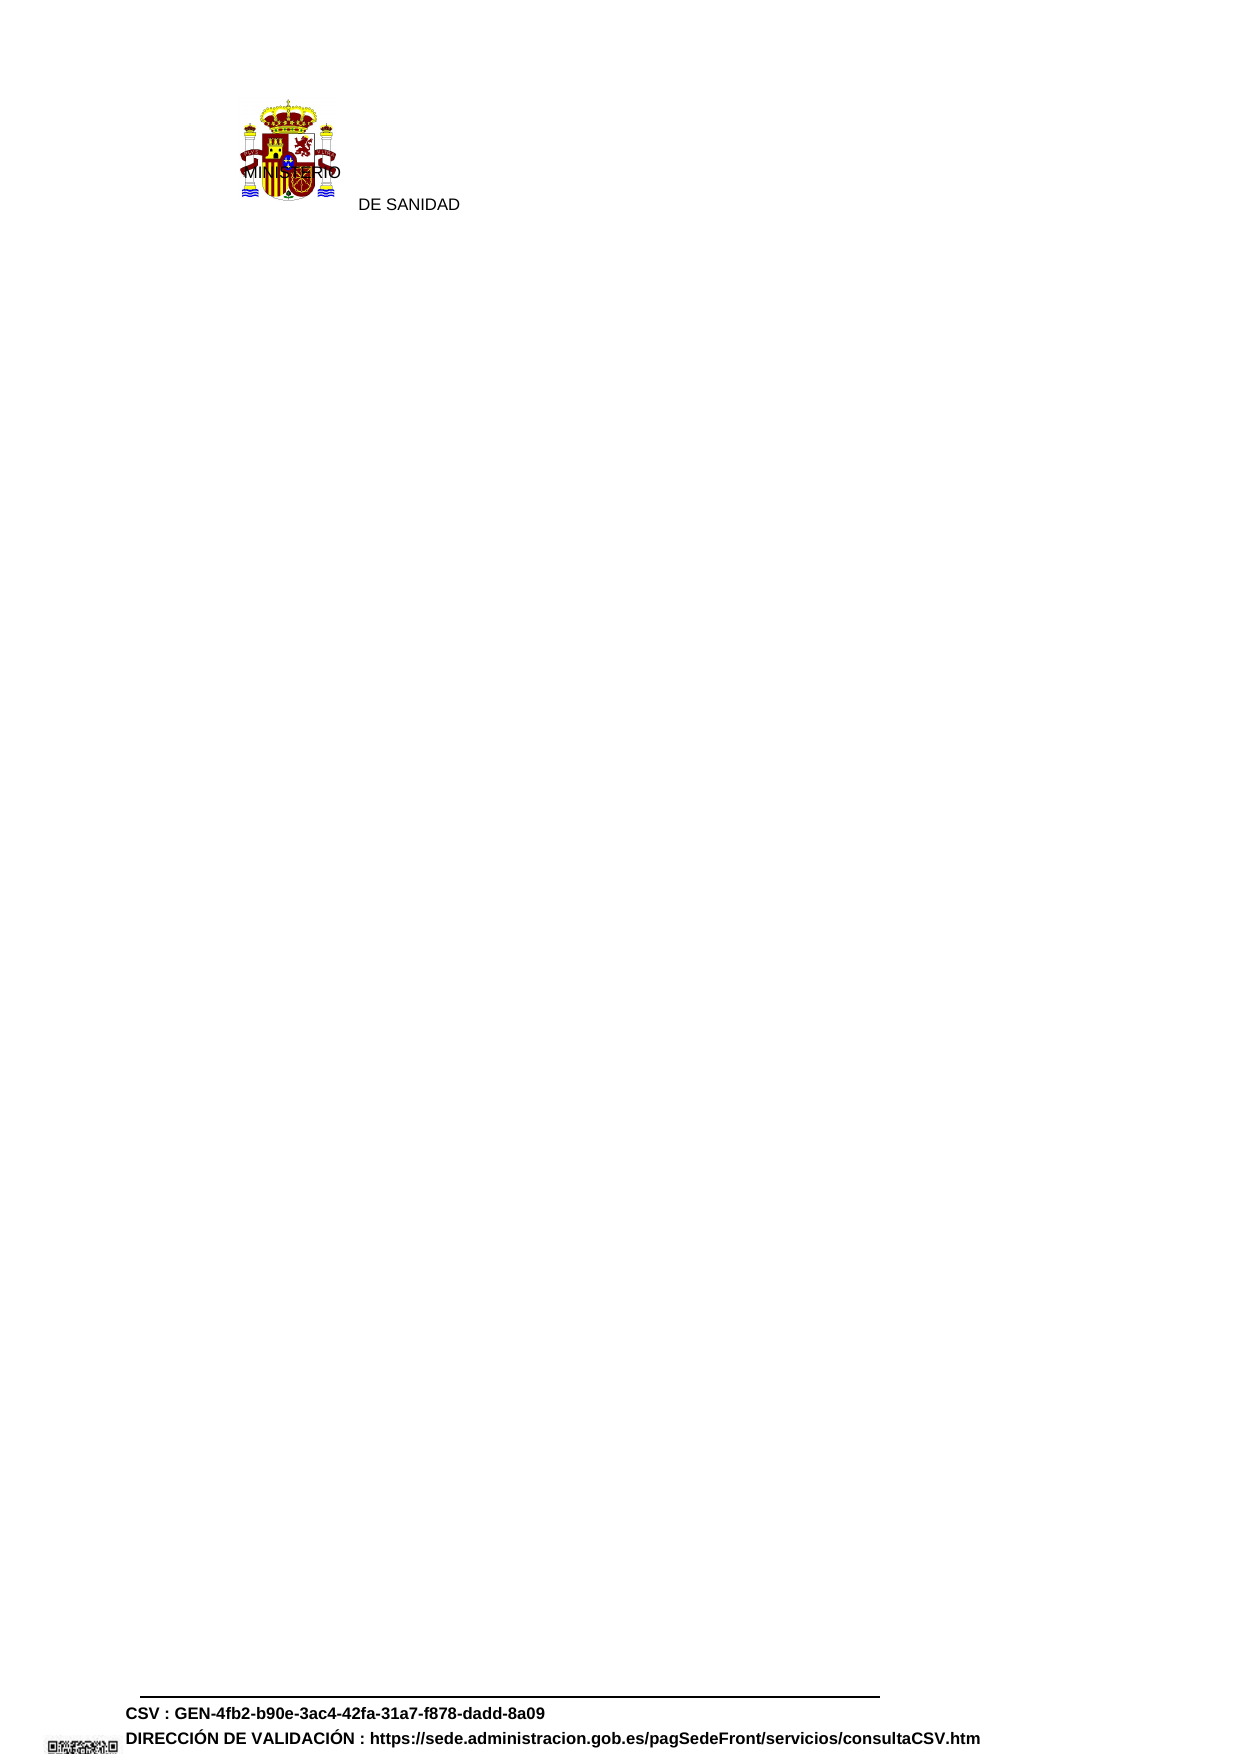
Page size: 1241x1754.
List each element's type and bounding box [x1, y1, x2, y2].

picture [330, 168, 337, 177]
picture [43, 1735, 123, 1754]
picture [239, 97, 337, 202]
